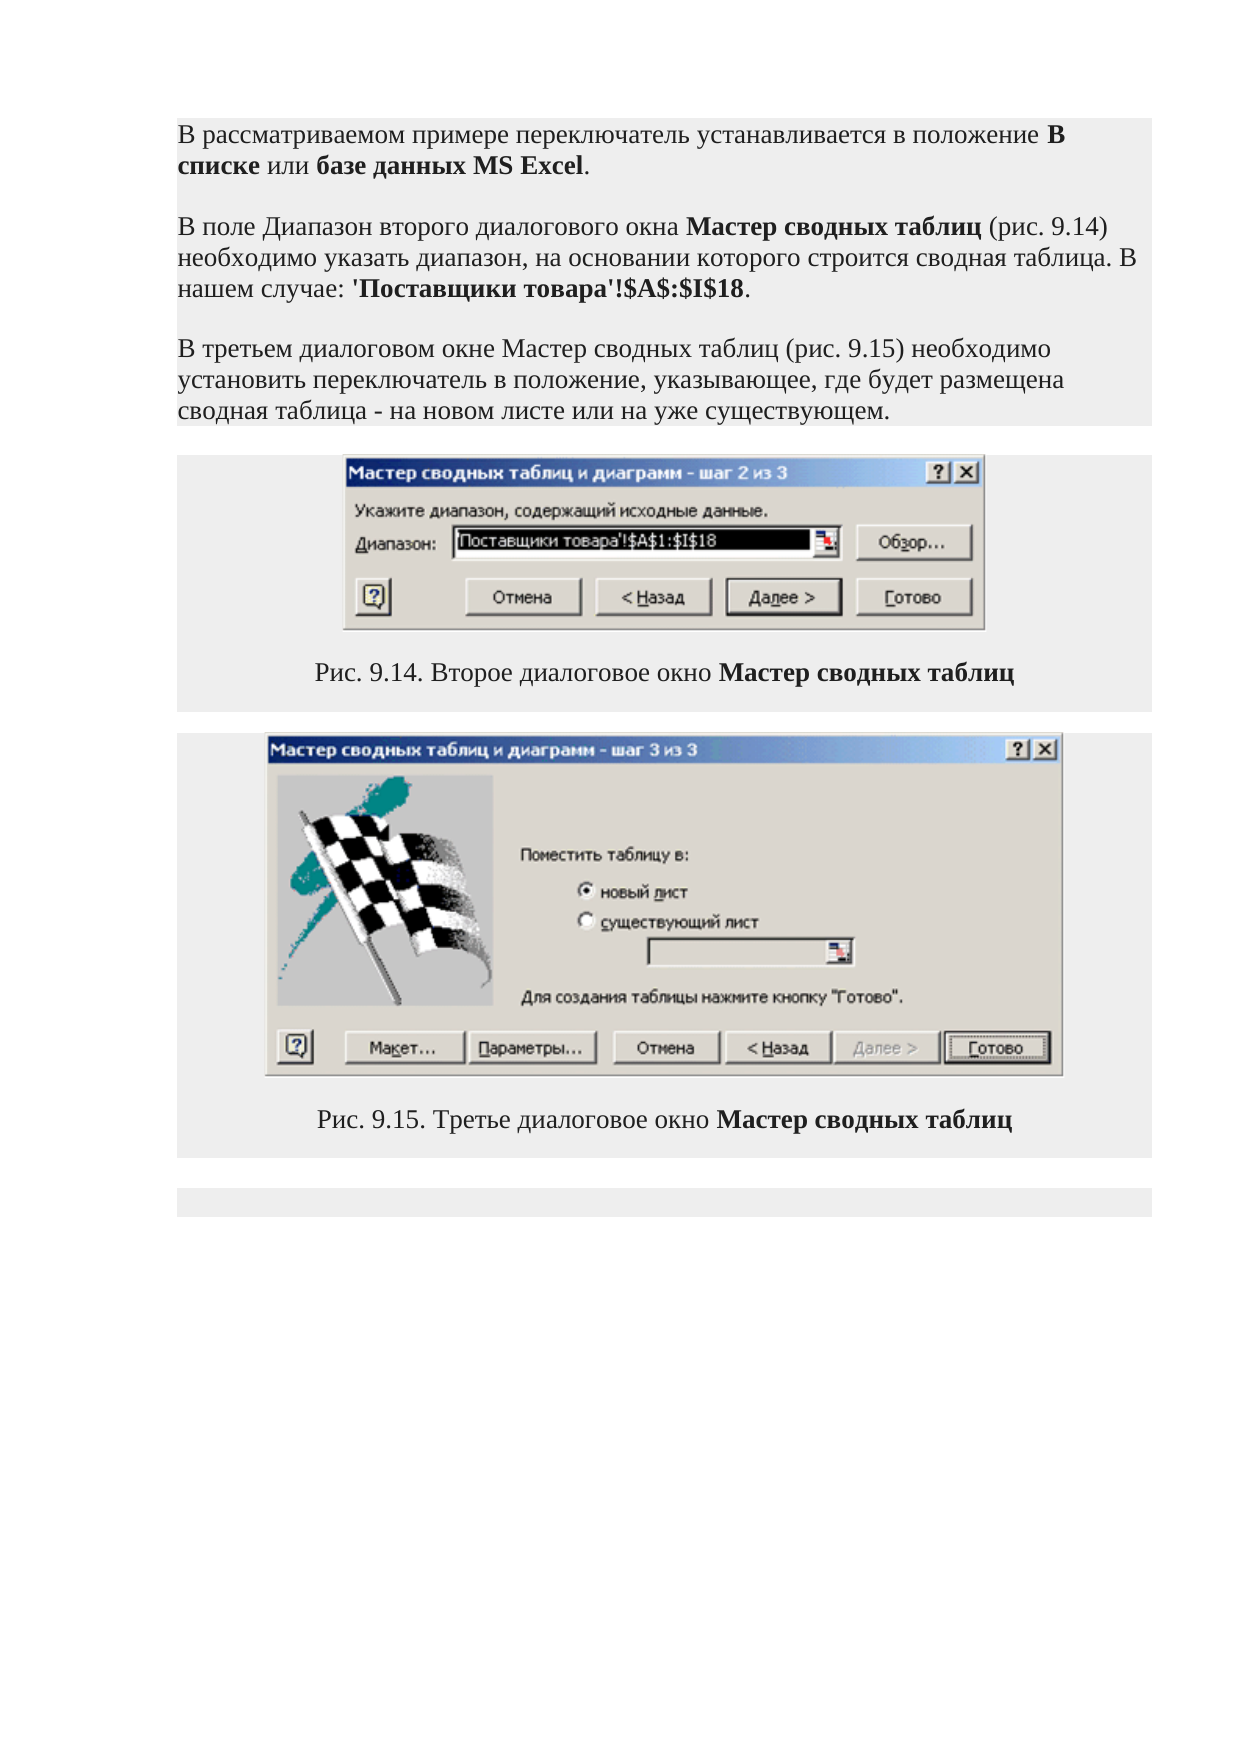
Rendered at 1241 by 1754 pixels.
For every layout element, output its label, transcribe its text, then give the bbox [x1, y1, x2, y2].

text В поле Диапазон второго диалогового окна Мастер сводных таблиц (рис. 9.14) необходимо указать диапазон, на основании которого строится сводная таблица. В нашем случае: 'Поставщики товара'!$A$:$I$18. [177, 209, 1152, 303]
picture [342, 454, 987, 632]
table_cell Рис. 9.15. Третье диалоговое окно Мастер сводных таблиц [177, 1103, 1152, 1158]
text В третьем диалоговом окне Мастер сводных таблиц (рис. 9.15) необходимо установить переключатель в положение, указывающее, где будет размещена сводная таблица - на новом листе или на уже существующем. [177, 332, 1152, 426]
table_cell Рис. 9.14. Второе диалоговое окно Мастер сводных таблиц [177, 656, 1152, 712]
picture [264, 732, 1065, 1078]
table_header [177, 455, 1152, 656]
table_header [177, 733, 1152, 1103]
text В рассматриваемом примере переключатель устанавливается в положение В списке или базе данных MS Excel. [177, 118, 1152, 180]
